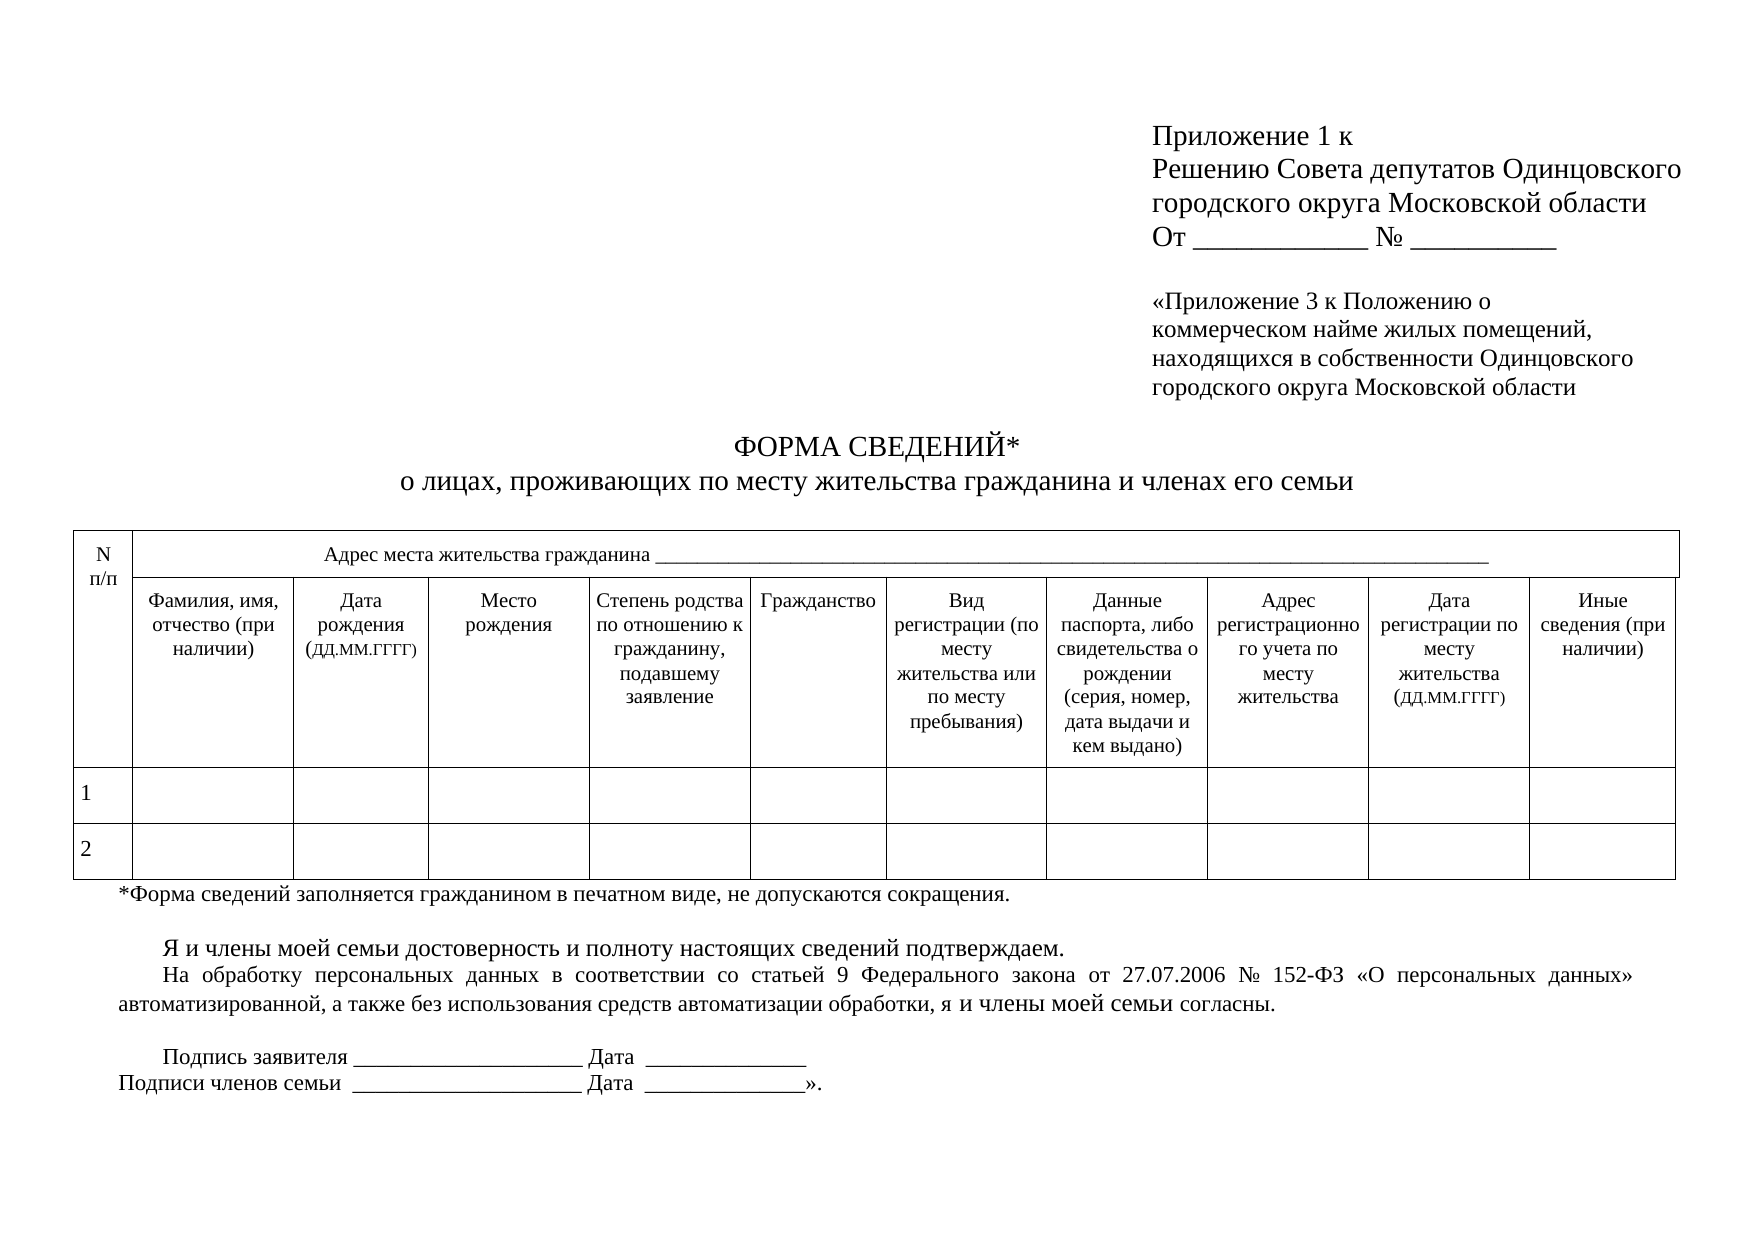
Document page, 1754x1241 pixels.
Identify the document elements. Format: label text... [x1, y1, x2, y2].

table_cell Степень родства по отношению к гражданину, подавшему заявление [590, 578, 750, 767]
table_cell [887, 824, 1046, 879]
text о лицах, проживающих по месту жительства гражданина и членах его семьи [118, 463, 1636, 497]
text Я и члены моей семьи достоверность и полноту настоящих сведений подтверждаем. [118, 933, 1636, 961]
table_cell [1047, 824, 1207, 879]
table_cell [590, 824, 750, 879]
table_cell [133, 768, 293, 823]
table_cell Место рождения [429, 578, 589, 767]
table_cell 2 [74, 824, 132, 879]
text На обработку персональных данных в соответствии со статьей 9 Федерального закона от 27.07.2006 № 152-ФЗ «О персональных данных» автоматизированной, а также без использования средств автоматизации обработки, я и члены моей семьи согласны. [118, 961, 1636, 1017]
table_cell Гражданство [751, 578, 886, 767]
table_cell [751, 768, 886, 823]
table_cell [590, 768, 750, 823]
table_cell [133, 824, 293, 879]
text *Форма сведений заполняется гражданином в печатном виде, не допускаются сокращения. [118, 880, 1636, 906]
table_cell Данные паспорта, либо свидетельства о рождении (серия, номер, дата выдачи и кем выдано) [1047, 578, 1207, 767]
table_cell [1530, 824, 1675, 879]
table_cell [294, 768, 428, 823]
table_cell [1208, 768, 1368, 823]
table_cell [1530, 768, 1675, 823]
text От ____________ № __________ [1152, 219, 1698, 252]
table_cell Адрес регистрационного учета по месту жительства [1208, 578, 1368, 767]
table_cell [1208, 824, 1368, 879]
text Подписи членов семьи ____________________ Дата ______________». [118, 1069, 1636, 1096]
table_cell [1369, 768, 1529, 823]
text «Приложение 3 к Положению о коммерческом найме жилых помещений, находящихся в собственности Одинцовского городского округа Московской области [1152, 286, 1636, 401]
table_cell Вид регистрации (по месту жительства или по месту пребывания) [887, 578, 1046, 767]
table_cell Дата регистрации по месту жительства (ДД.ММ.ГГГГ) [1369, 578, 1529, 767]
table_cell [1369, 824, 1529, 879]
text Подпись заявителя ____________________ Дата ______________ [118, 1043, 1636, 1069]
table_cell [751, 824, 886, 879]
table_cell [1047, 768, 1207, 823]
table_cell [429, 824, 589, 879]
text ФОРМА СВЕДЕНИЙ* [118, 429, 1636, 463]
table_header N п/п [74, 531, 132, 767]
table_cell Дата рождения (ДД.ММ.ГГГГ) [294, 578, 428, 767]
table_header Адрес места жительства гражданина ________________________________________________________________________________ [133, 531, 1679, 577]
table_cell 1 [74, 768, 132, 823]
table_cell [887, 768, 1046, 823]
table_cell [429, 768, 589, 823]
text Приложение 1 к [1152, 118, 1698, 152]
table_cell Иные сведения (при наличии) [1530, 578, 1675, 767]
text Решению Совета депутатов Одинцовского городского округа Московской области [1152, 152, 1698, 219]
table_cell Фамилия, имя, отчество (при наличии) [133, 578, 293, 767]
table_cell [294, 824, 428, 879]
